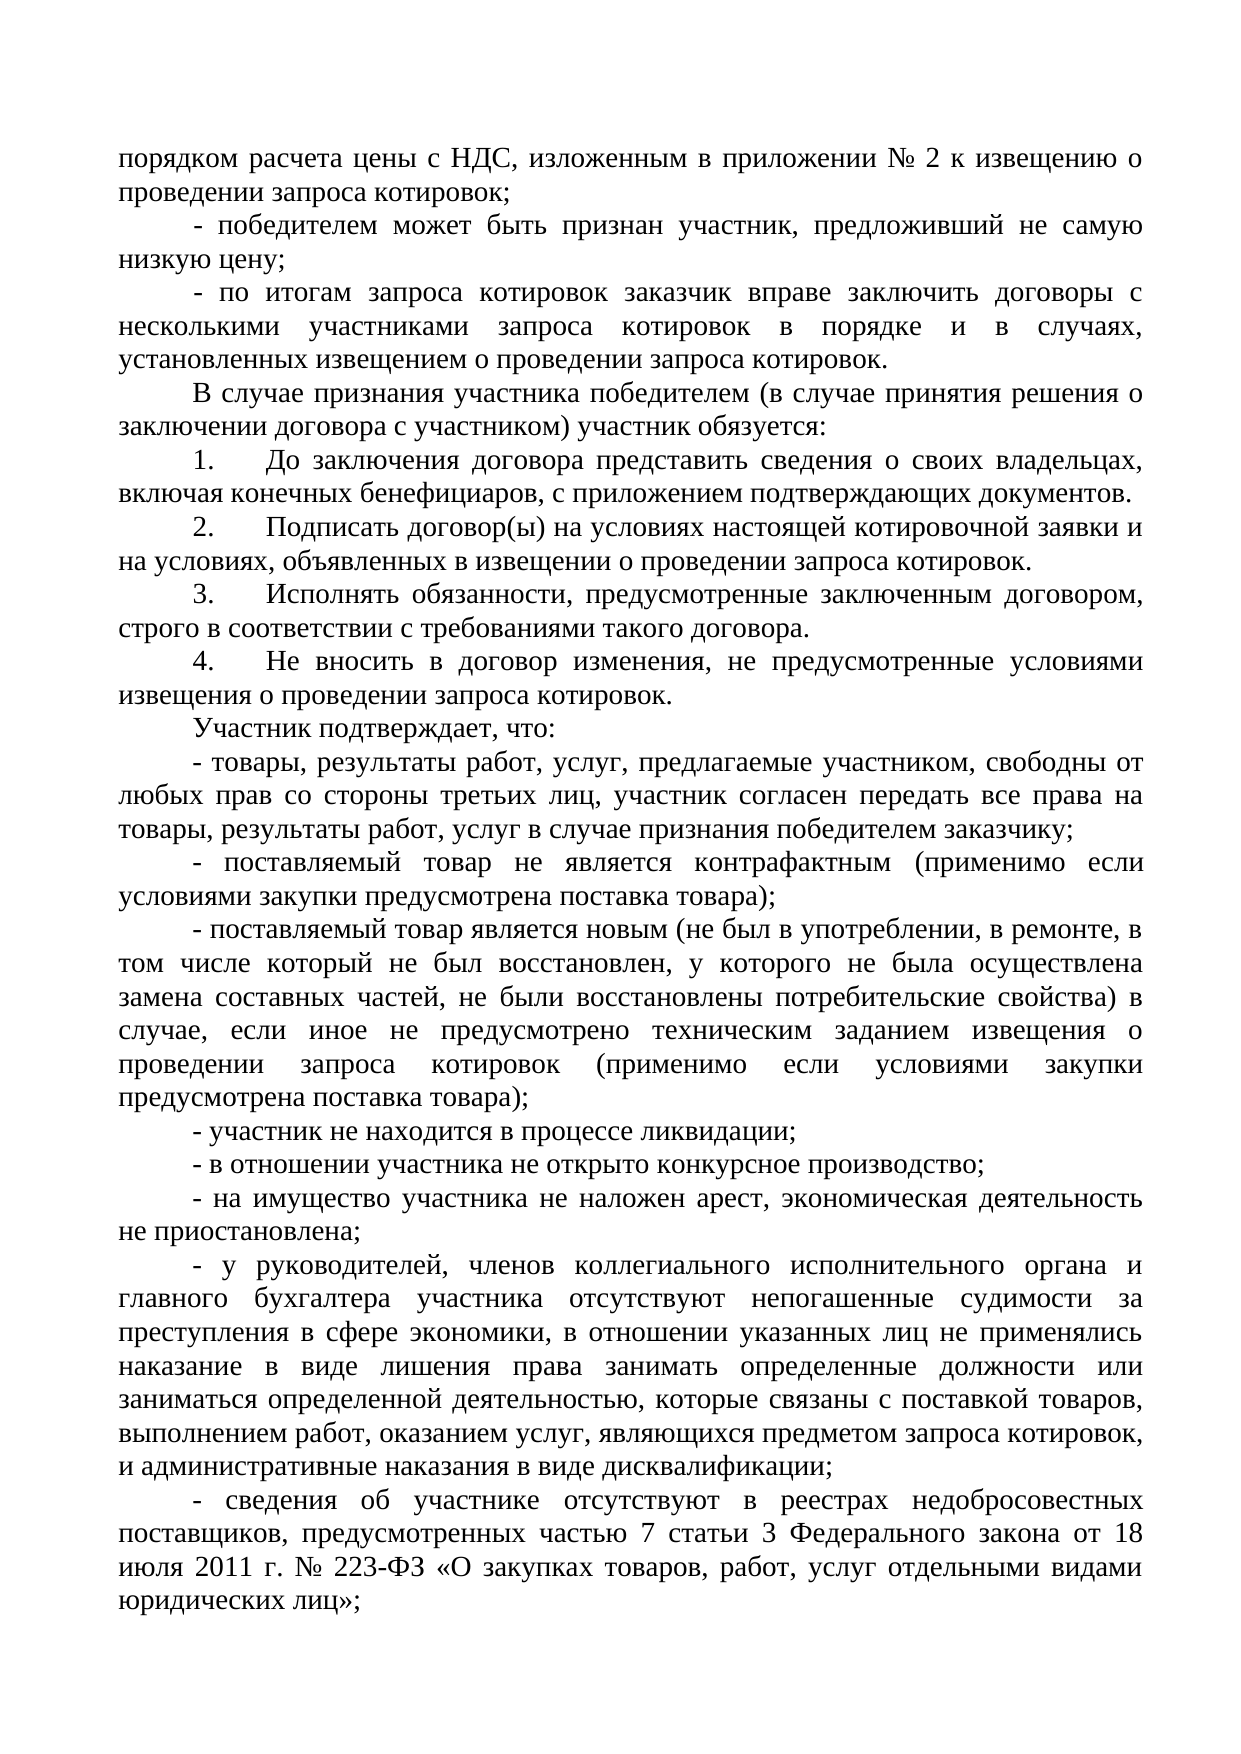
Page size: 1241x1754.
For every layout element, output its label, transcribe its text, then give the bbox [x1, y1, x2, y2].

text - участник не находится в процессе ликвидации; [118, 1113, 1144, 1146]
text - в отношении участника не открыто конкурсное производство; [118, 1146, 1144, 1180]
list До заключения договора представить сведения о своих владельцах, включая конечных бенефициаров, с приложением подтверждающих документов. [118, 442, 1144, 509]
list Исполнять обязанности, предусмотренные заключенным договором, строго в соответствии с требованиями такого договора. [118, 576, 1144, 643]
text - поставляемый товар не является контрафактным (применимо если условиями закупки предусмотрена поставка товара); [118, 844, 1144, 912]
text - товары, результаты работ, услуг, предлагаемые участником, свободны от любых прав со стороны третьих лиц, участник согласен передать все права на товары, результаты работ, услуг в случае признания победителем заказчику; [118, 744, 1144, 844]
text Участник подтверждает, что: [118, 710, 1144, 744]
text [118, 140, 1144, 207]
text В случае признания участника победителем (в случае принятия решения о заключении договора с участником) участник обязуется: [118, 375, 1144, 442]
text - у руководителей, членов коллегиального исполнительного органа и главного бухгалтера участника отсутствуют непогашенные судимости за преступления в сфере экономики, в отношении указанных лиц не применялись наказание в виде лишения права занимать определенные должности или заниматься определенной деятельностью, которые связаны с поставкой товаров, выполнением работ, оказанием услуг, являющихся предметом запроса котировок, и административные наказания в виде дисквалификации; [118, 1247, 1144, 1482]
list Подписать договор(ы) на условиях настоящей котировочной заявки и на условиях, объявленных в извещении о проведении запроса котировок. [118, 509, 1144, 576]
text - победителем может быть признан участник, предложивший не самую низкую цену; [118, 207, 1144, 274]
text - по итогам запроса котировок заказчик вправе заключить договоры с несколькими участниками запроса котировок в порядке и в случаях, установленных извещением о проведении запроса котировок. [118, 274, 1144, 375]
text - сведения об участнике отсутствуют в реестрах недобросовестных поставщиков, предусмотренных частью 7 статьи 3 Федерального закона от 18 июля 2011 г. № 223-ФЗ «О закупках товаров, работ, услуг отдельными видами юридических лиц»; [118, 1482, 1144, 1616]
list Не вносить в договор изменения, не предусмотренные условиями извещения о проведении запроса котировок. [118, 643, 1144, 710]
text - поставляемый товар является новым (не был в употреблении, в ремонте, в том числе который не был восстановлен, у которого не была осуществлена замена составных частей, не были восстановлены потребительские свойства) в случае, если иное не предусмотрено техническим заданием извещения о проведении запроса котировок (применимо если условиями закупки предусмотрена поставка товара); [118, 912, 1144, 1113]
text - на имущество участника не наложен арест, экономическая деятельность не приостановлена; [118, 1180, 1144, 1247]
